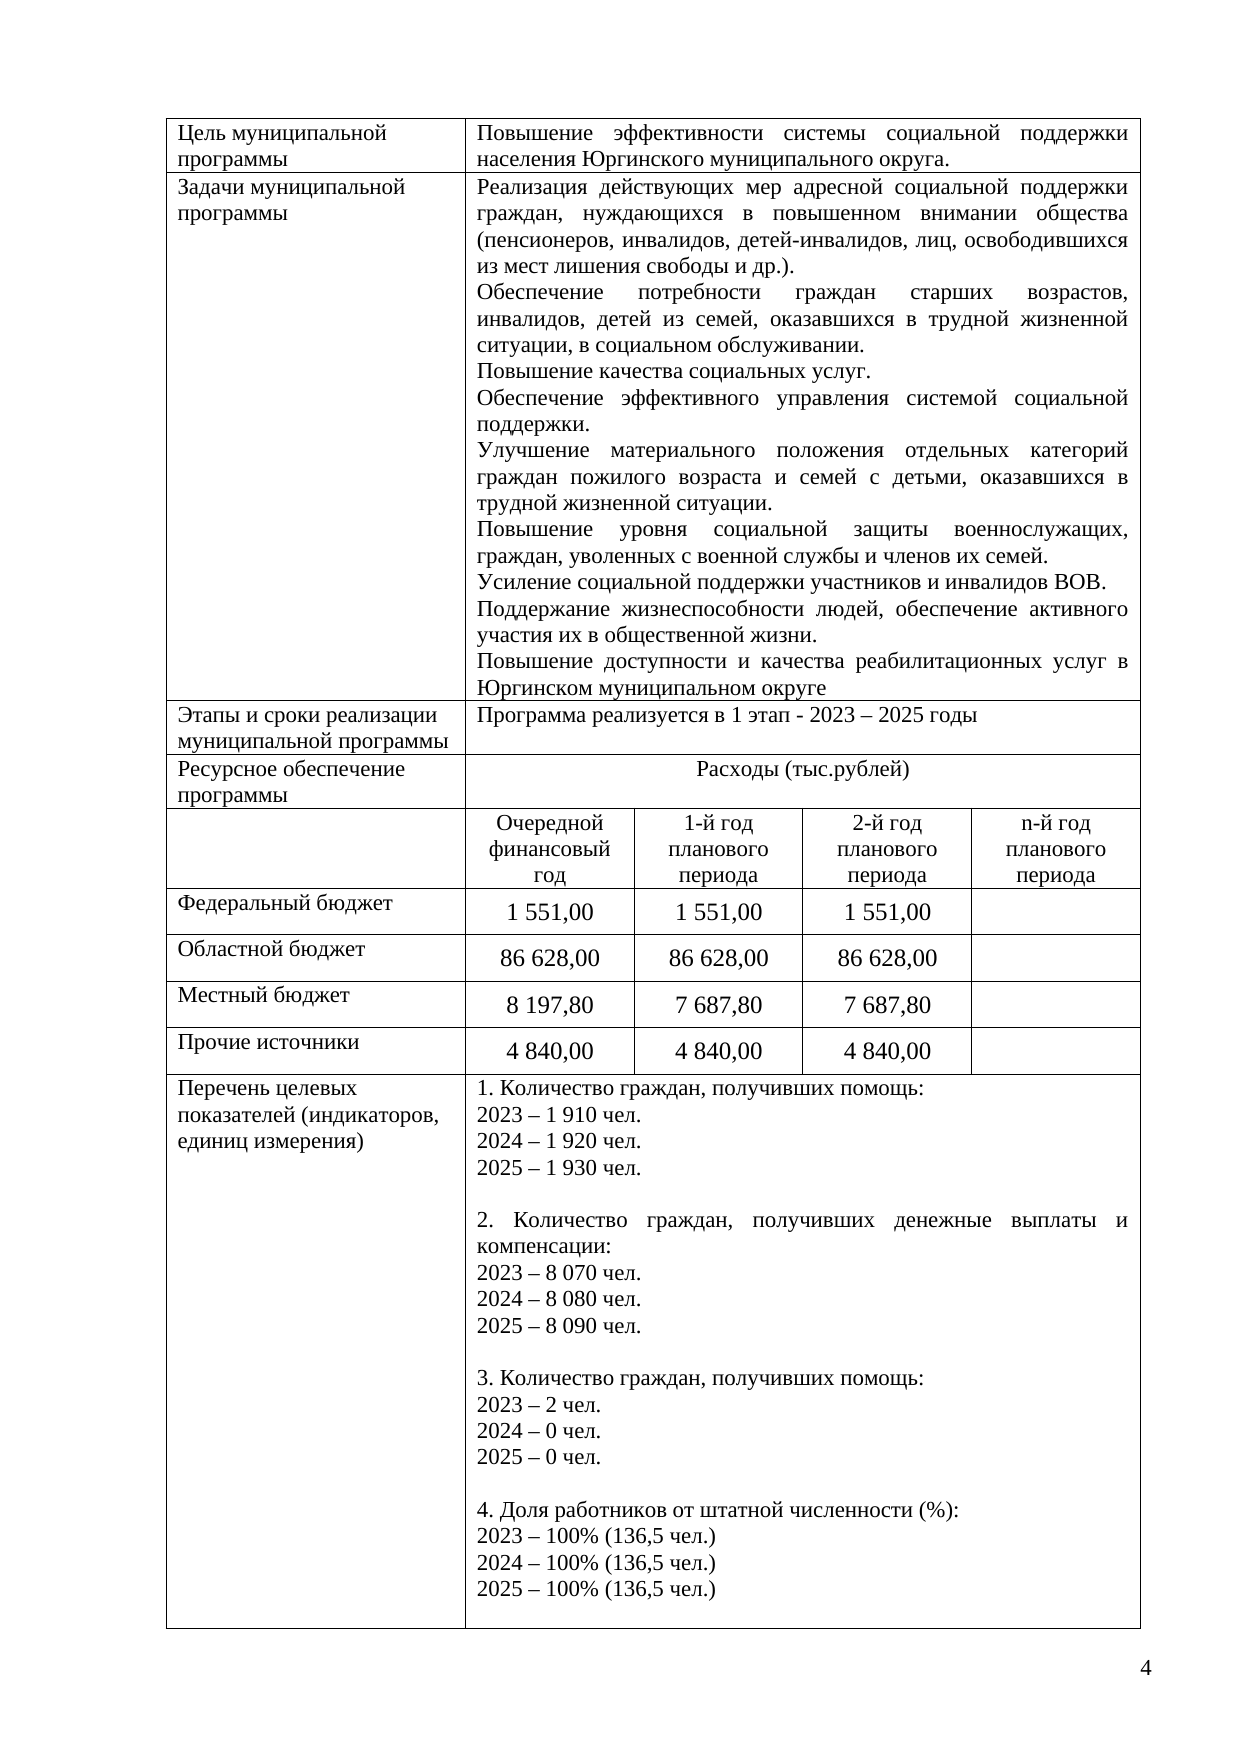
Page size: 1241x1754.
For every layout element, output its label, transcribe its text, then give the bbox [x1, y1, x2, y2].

table_cell 4 840,00 [466, 1028, 634, 1073]
table_cell 4 840,00 [803, 1028, 971, 1073]
table_cell Ресурсное обеспечение программы [167, 755, 465, 807]
table_cell 1 551,00 [803, 889, 971, 934]
table_cell 8 197,80 [466, 982, 634, 1027]
table_cell Очередной финансовый год [466, 809, 634, 888]
table_cell n-й год планового периода [972, 809, 1140, 888]
table_cell Федеральный бюджет [167, 889, 465, 934]
table_cell [972, 935, 1140, 981]
table_cell [972, 889, 1140, 934]
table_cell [167, 1075, 465, 1628]
table_cell Программа реализуется в 1 этап - 2023 – 2025 годы [466, 701, 1140, 754]
table_cell Областной бюджет [167, 935, 465, 981]
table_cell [466, 1075, 1140, 1628]
table_cell 2-й год планового периода [803, 809, 971, 888]
table_cell Повышение эффективности системы социальной поддержки населения Юргинского муниципального округа. [466, 119, 1140, 172]
table_cell Задачи муниципальной программы [167, 173, 465, 700]
table_cell 7 687,80 [803, 982, 971, 1027]
table_cell [167, 809, 465, 888]
table_cell 1 551,00 [466, 889, 634, 934]
table_cell 4 840,00 [635, 1028, 802, 1073]
table_cell Реализация действующих мер адресной социальной поддержки граждан, нуждающихся в повышенном внимании общества (пенсионеров, инвалидов, детей-инвалидов, лиц, освободившихся из мест лишения свободы и др.). Обеспечение потребности граждан старших возрастов, инвалидов, детей из семей, оказавшихся в трудной жизненной ситуации, в социальном обслуживании. Повышение качества социальных услуг. Обеспечение эффективного управления системой социальной поддержки. Улучшение материального положения отдельных категорий граждан пожилого возраста и семей с детьми, оказавшихся в трудной жизненной ситуации. Повышение уровня социальной защиты военнослужащих, граждан, уволенных с военной службы и членов их семей. Усиление социальной поддержки участников и инвалидов ВОВ. Поддержание жизнеспособности людей, обеспечение активного участия их в общественной жизни. Повышение доступности и качества реабилитационных услуг в Юргинском муниципальном округе [466, 173, 1140, 700]
table_cell 86 628,00 [803, 935, 971, 981]
table_cell Прочие источники [167, 1028, 465, 1073]
table_cell 86 628,00 [635, 935, 802, 981]
table_cell Местный бюджет [167, 982, 465, 1027]
table_cell Цель муниципальной программы [167, 119, 465, 172]
table_cell 86 628,00 [466, 935, 634, 981]
table_cell [972, 1028, 1140, 1073]
table_cell [972, 982, 1140, 1027]
table_cell 1-й год планового периода [635, 809, 802, 888]
table_cell 1 551,00 [635, 889, 802, 934]
table_cell Расходы (тыс.рублей) [466, 755, 1140, 807]
table_cell Этапы и сроки реализации муниципальной программы [167, 701, 465, 754]
table_cell 7 687,80 [635, 982, 802, 1027]
